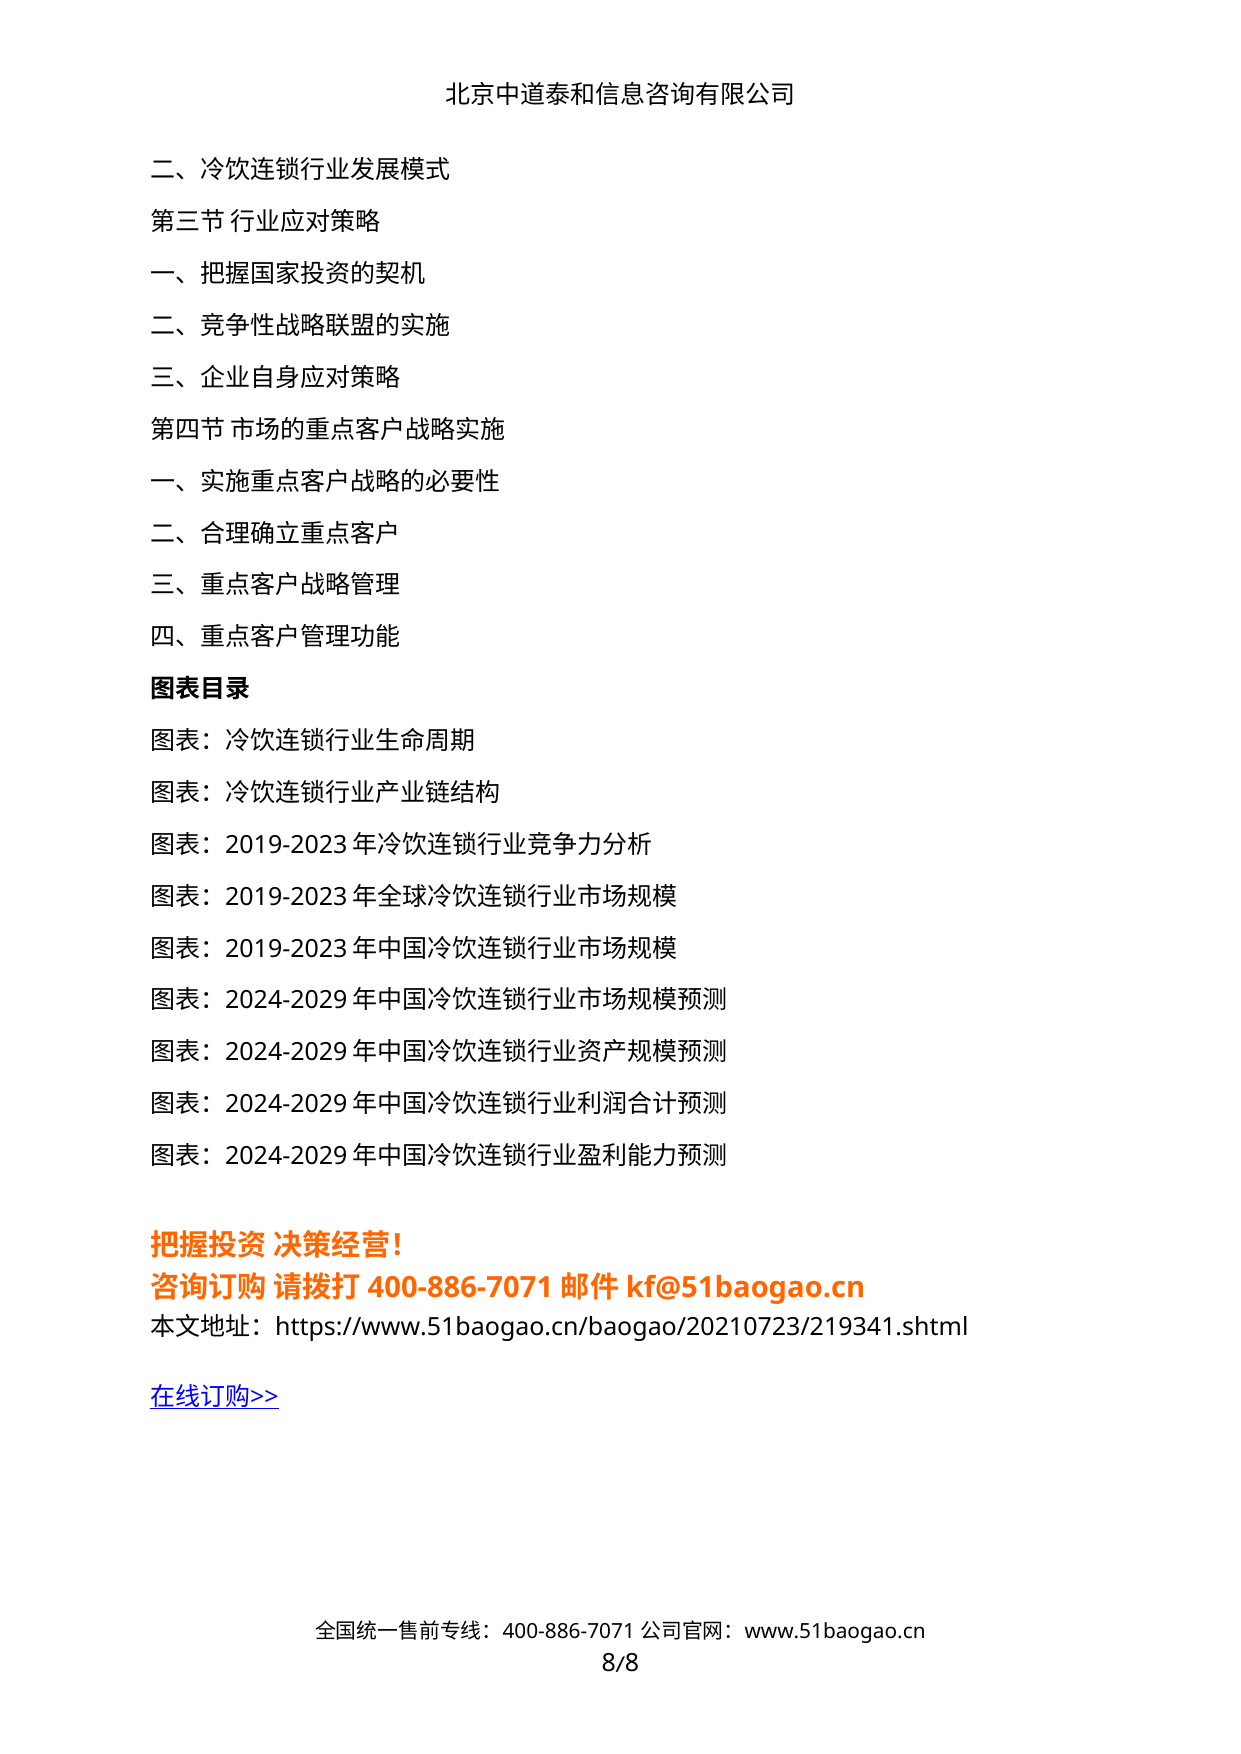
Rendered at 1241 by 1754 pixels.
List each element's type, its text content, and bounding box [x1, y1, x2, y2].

text 图表：2024-2029年中国冷饮连锁行业市场规模预测 [150, 980, 1090, 1016]
text 三、重点客户战略管理 [150, 565, 1090, 601]
text 图表：2024-2029年中国冷饮连锁行业盈利能力预测 [150, 1136, 1090, 1172]
text 一、把握国家投资的契机 [150, 254, 1090, 290]
text 二、合理确立重点客户 [150, 513, 1090, 549]
text 三、企业自身应对策略 [150, 357, 1090, 394]
text 图表：冷饮连锁行业生命周期 [150, 721, 1090, 757]
text 图表目录 [150, 669, 1090, 705]
text 图表：2024-2029年中国冷饮连锁行业利润合计预测 [150, 1084, 1090, 1120]
text 二、冷饮连锁行业发展模式 [150, 150, 1090, 186]
text 第四节 市场的重点客户战略实施 [150, 409, 1090, 446]
text 图表：2019-2023年中国冷饮连锁行业市场规模 [150, 928, 1090, 964]
text 二、竞争性战略联盟的实施 [150, 306, 1090, 342]
text 第三节 行业应对策略 [150, 202, 1090, 238]
text 一、实施重点客户战略的必要性 [150, 461, 1090, 497]
text 把握投资 决策经营！咨询订购 请拨打 400-886-7071 邮件 kf@51baogao.cn本文地址：https://www.51baogao.cn/baogao/20210723/219341.shtml [150, 1187, 1090, 1342]
text 在线订购>> [150, 1342, 1090, 1413]
text 图表：2019-2023年冷饮连锁行业竞争力分析 [150, 824, 1090, 861]
text 四、重点客户管理功能 [150, 617, 1090, 653]
text 图表：冷饮连锁行业产业链结构 [150, 772, 1090, 809]
text 图表：2024-2029年中国冷饮连锁行业资产规模预测 [150, 1032, 1090, 1068]
text 图表：2019-2023年全球冷饮连锁行业市场规模 [150, 876, 1090, 912]
